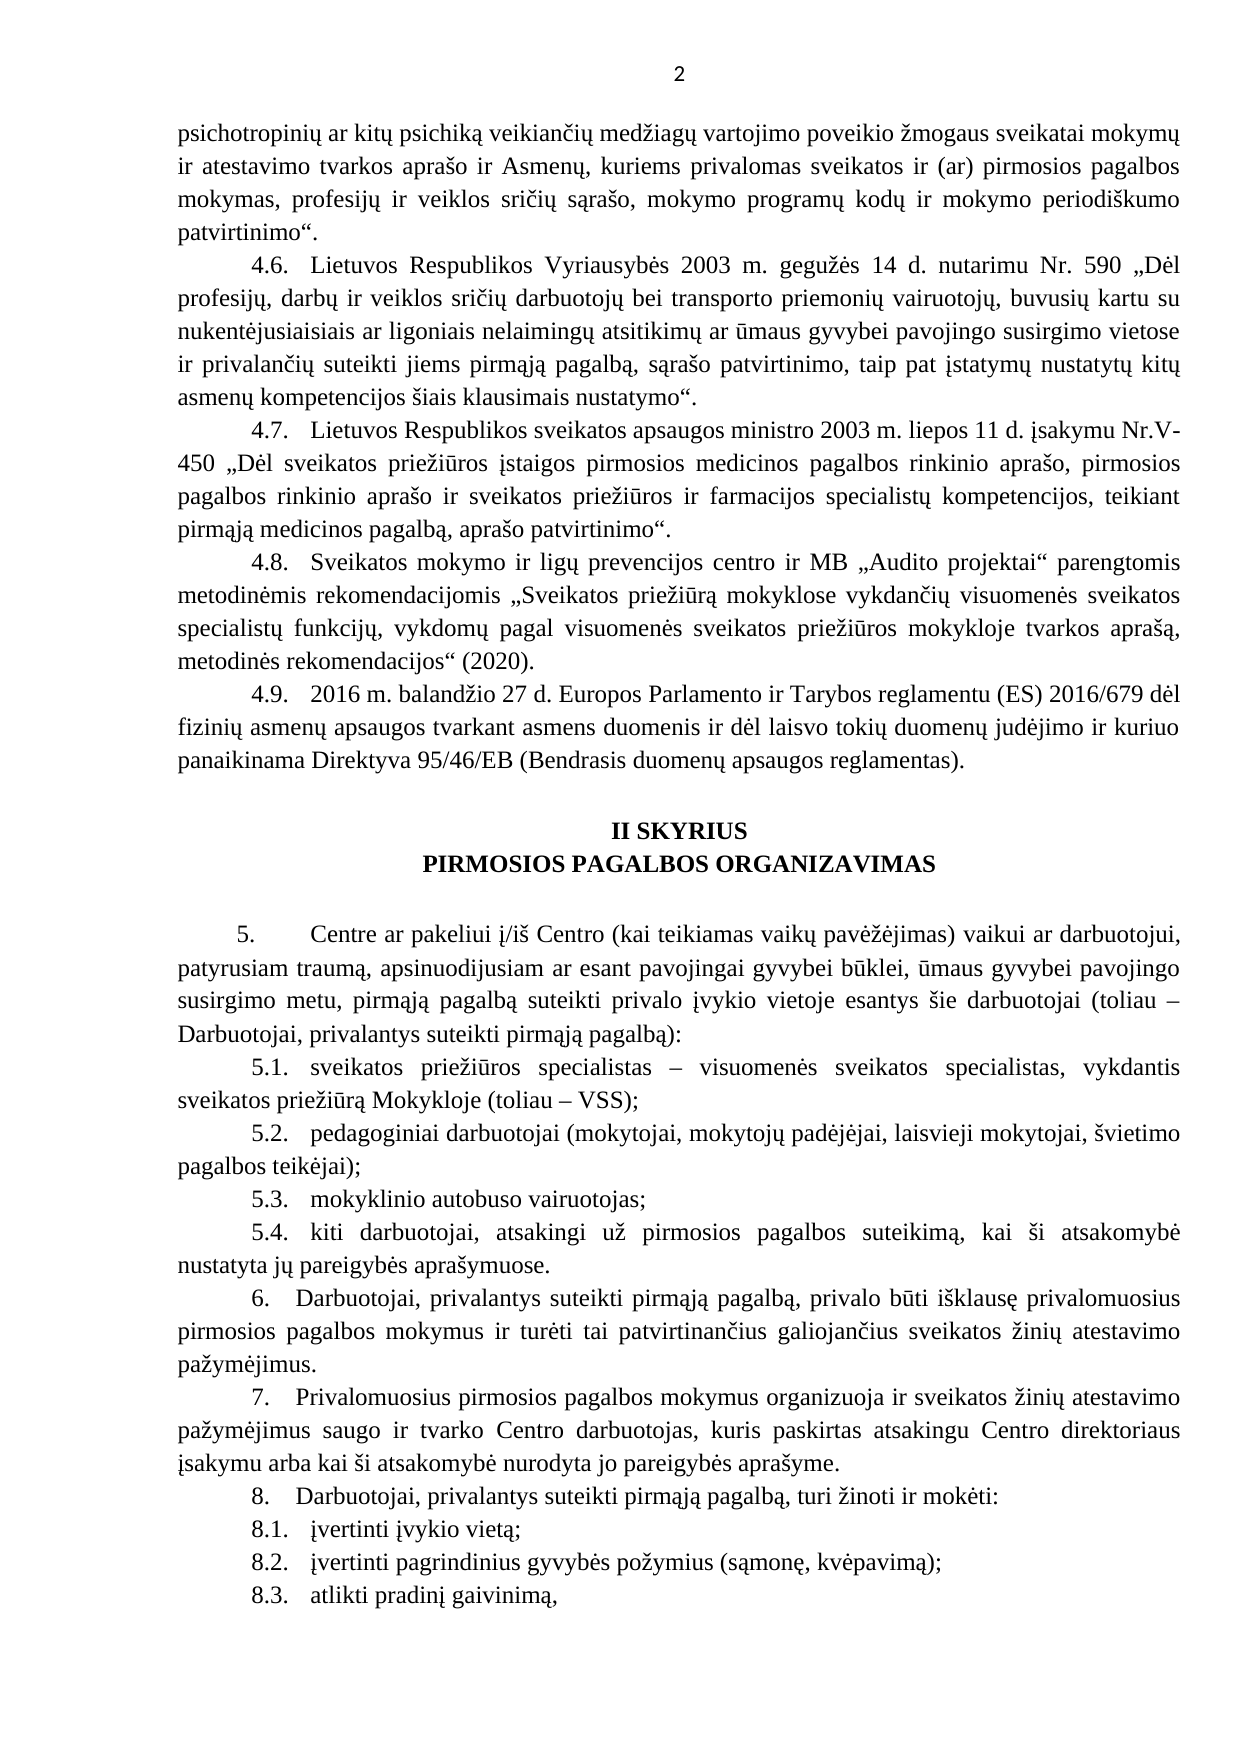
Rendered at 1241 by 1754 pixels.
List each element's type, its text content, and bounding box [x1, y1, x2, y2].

list mokyklinio autobuso vairuotojas; [177, 1184, 1181, 1212]
list pedagoginiai darbuotojai (mokytojai, mokytojų padėjėjai, laisvieji mokytojai, švietimo pagalbos teikėjai); [177, 1118, 1181, 1179]
list kiti darbuotojai, atsakingi už pirmosios pagalbos suteikimą, kai ši atsakomybė nustatyta jų pareigybės aprašymuose. [177, 1217, 1181, 1278]
list Lietuvos Respublikos Vyriausybės 2003 m. gegužės 14 d. nutarimu Nr. 590 „Dėl profesijų, darbų ir veiklos sričių darbuotojų bei transporto priemonių vairuotojų, buvusių kartu su nukentėjusiaisiais ar ligoniais nelaimingų atsitikimų ar ūmaus gyvybei pavojingo susirgimo vietose ir privalančių suteikti jiems pirmąją pagalbą, sąrašo patvirtinimo, taip pat įstatymų nustatytų kitų asmenų kompetencijos šiais klausimais nustatymo“. [177, 250, 1181, 411]
list Darbuotojai, privalantys suteikti pirmąją pagalbą, turi žinoti ir mokėti: [177, 1481, 1181, 1510]
text II SKYRIUS [177, 816, 1181, 845]
list Privalomuosius pirmosios pagalbos mokymus organizuoja ir sveikatos žinių atestavimo pažymėjimus saugo ir tvarko Centro darbuotojas, kuris paskirtas atsakingu Centro direktoriaus įsakymu arba kai ši atsakomybė nurodyta jo pareigybės aprašyme. [177, 1382, 1181, 1477]
list Centre ar pakeliui į/iš Centro (kai teikiamas vaikų pavėžėjimas) vaikui ar darbuotojui, patyrusiam traumą, apsinuodijusiam ar esant pavojingai gyvybei būklei, ūmaus gyvybei pavojingo susirgimo metu, pirmąją pagalbą suteikti privalo įvykio vietoje esantys šie darbuotojai (toliau – Darbuotojai, privalantys suteikti pirmąją pagalbą): [177, 919, 1181, 1047]
list 2016 m. balandžio 27 d. Europos Parlamento ir Tarybos reglamentu (ES) 2016/679 dėl fizinių asmenų apsaugos tvarkant asmens duomenis ir dėl laisvo tokių duomenų judėjimo ir kuriuo panaikinama Direktyva 95/46/EB (Bendrasis duomenų apsaugos reglamentas). [177, 679, 1181, 774]
list įvertinti pagrindinius gyvybės požymius (sąmonę, kvėpavimą); [177, 1547, 1181, 1576]
list sveikatos priežiūros specialistas – visuomenės sveikatos specialistas, vykdantis sveikatos priežiūrą Mokykloje (toliau – VSS); [177, 1052, 1181, 1113]
list Sveikatos mokymo ir ligų prevencijos centro ir MB „Audito projektai“ parengtomis metodinėmis rekomendacijomis „Sveikatos priežiūrą mokyklose vykdančių visuomenės sveikatos specialistų funkcijų, vykdomų pagal visuomenės sveikatos priežiūros mokykloje tvarkos aprašą, metodinės rekomendacijos“ (2020). [177, 547, 1181, 675]
list Lietuvos Respublikos sveikatos apsaugos ministro 2003 m. liepos 11 d. įsakymu Nr.V-450 „Dėl sveikatos priežiūros įstaigos pirmosios medicinos pagalbos rinkinio aprašo, pirmosios pagalbos rinkinio aprašo ir sveikatos priežiūros ir farmacijos specialistų kompetencijos, teikiant pirmąją medicinos pagalbą, aprašo patvirtinimo“. [177, 415, 1181, 543]
text PIRMOSIOS PAGALBOS ORGANIZAVIMAS [177, 849, 1181, 878]
list atlikti pradinį gaivinimą, [177, 1580, 1181, 1609]
list įvertinti įvykio vietą; [177, 1514, 1181, 1543]
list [177, 118, 1181, 246]
list Darbuotojai, privalantys suteikti pirmąją pagalbą, privalo būti išklausę privalomuosius pirmosios pagalbos mokymus ir turėti tai patvirtinančius galiojančius sveikatos žinių atestavimo pažymėjimus. [177, 1283, 1181, 1378]
